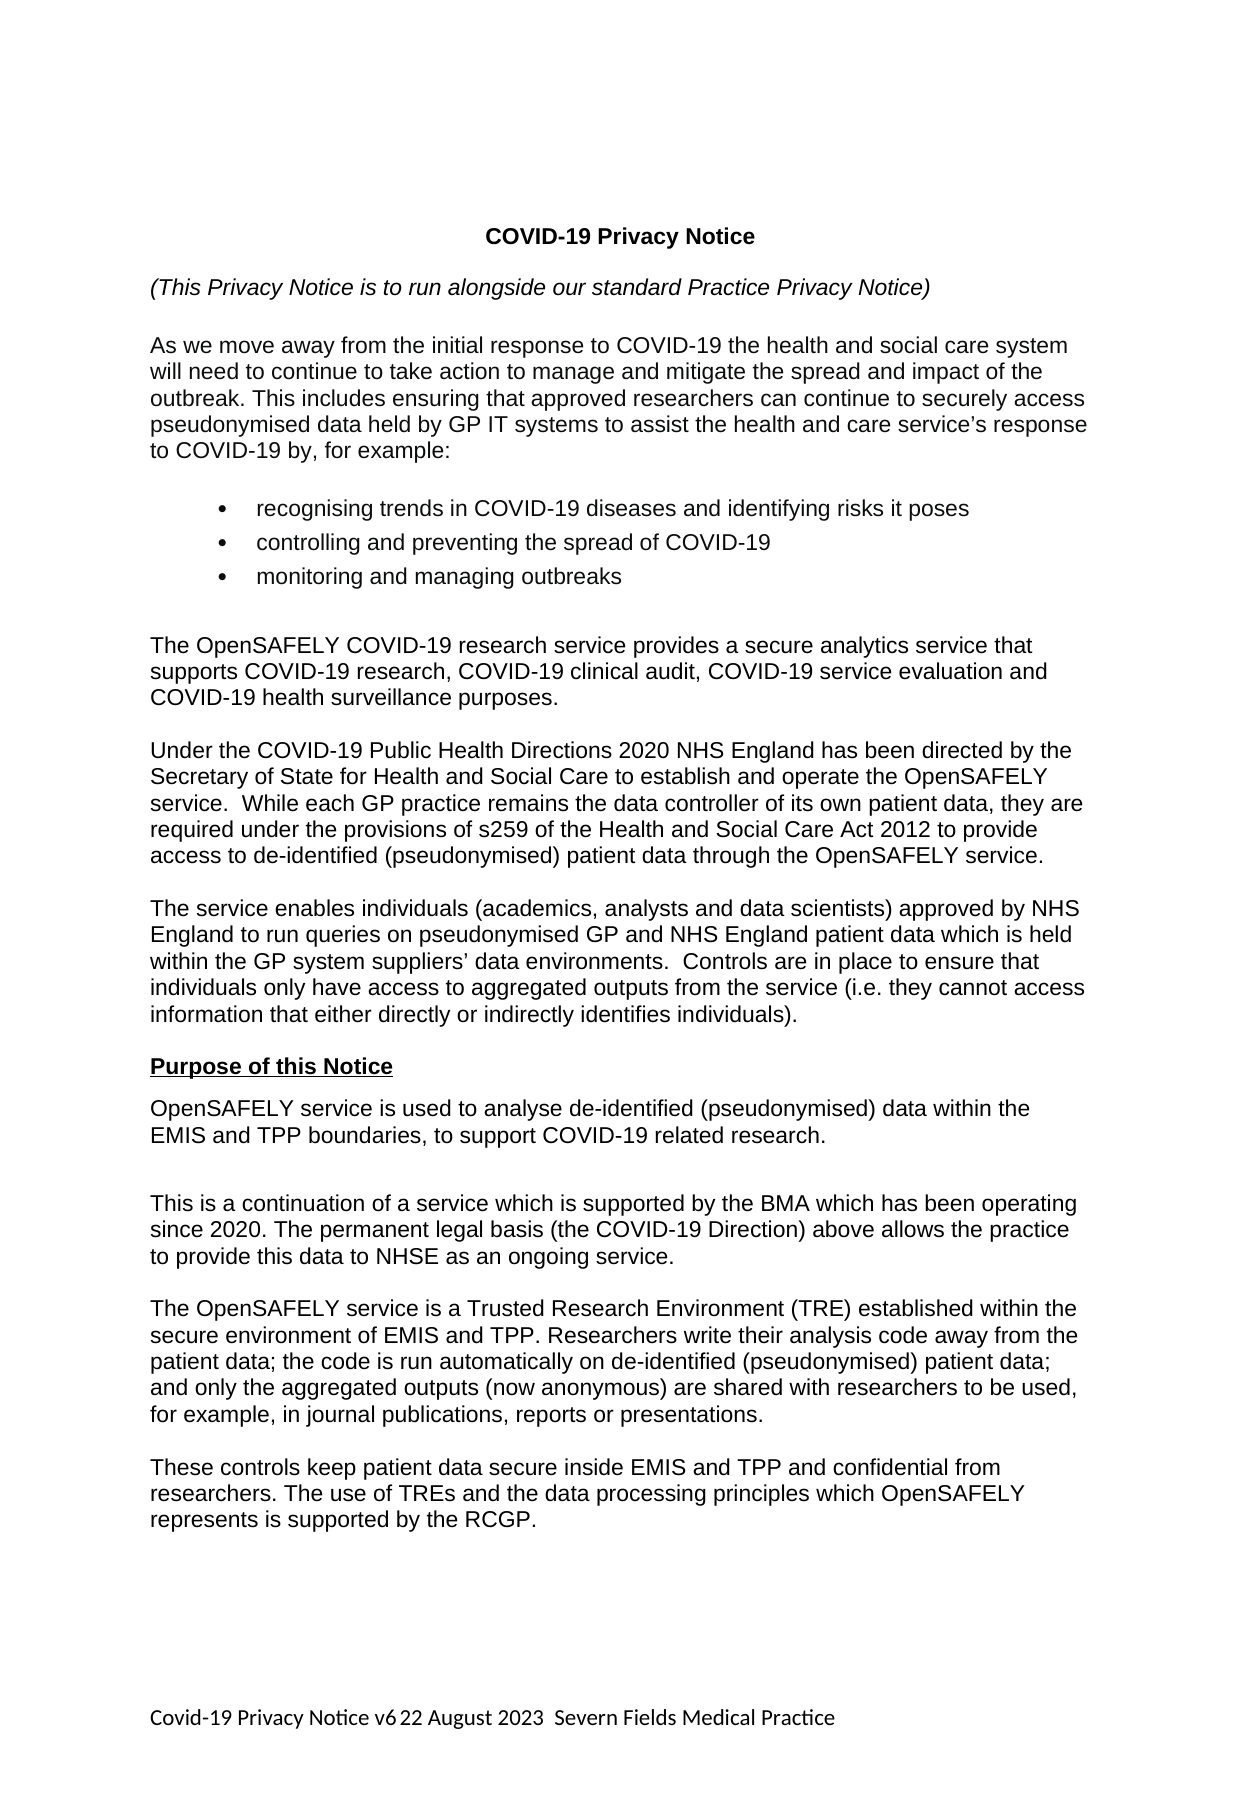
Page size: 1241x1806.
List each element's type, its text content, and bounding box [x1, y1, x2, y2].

text COVID-19 Privacy Notice [150, 223, 1090, 249]
list monitoring and managing outbreaks [219, 563, 1090, 589]
list recognising trends in COVID-19 diseases and identifying risks it poses [219, 495, 1090, 521]
text The OpenSAFELY COVID-19 research service provides a secure analytics service that supports COVID-19 research, COVID-19 clinical audit, COVID-19 service evaluation and COVID-19 health surveillance purposes. Under the COVID-19 Public Health Directions 2020 NHS England has been directed by the Secretary of State for Health and Social Care to establish and operate the OpenSAFELY service. While each GP practice remains the data controller of its own patient data, they are required under the provisions of s259 of the Health and Social Care Act 2012 to provide access to de-identified (pseudonymised) patient data through the OpenSAFELY service. The service enables individuals (academics, analysts and data scientists) approved by NHS England to run queries on pseudonymised GP and NHS England patient data which is held within the GP system suppliers’ data environments. Controls are in place to ensure that individuals only have access to aggregated outputs from the service (i.e. they cannot access information that either directly or indirectly identifies individuals). [150, 632, 1090, 1027]
text This is a continuation of a service which is supported by the BMA which has been operating since 2020. The permanent legal basis (the COVID-19 Direction) above allows the practice to provide this data to NHSE as an ongoing service. The OpenSAFELY service is a Trusted Research Environment (TRE) established within the secure environment of EMIS and TPP. Researchers write their analysis code away from the patient data; the code is run automatically on de-identified (pseudonymised) patient data; and only the aggregated outputs (now anonymous) are shared with researchers to be used, for example, in journal publications, reports or presentations. These controls keep patient data secure inside EMIS and TPP and confidential from researchers. The use of TREs and the data processing principles which OpenSAFELY represents is supported by the RCGP. [150, 1163, 1090, 1532]
text Purpose of this Notice [150, 1053, 1090, 1079]
text OpenSAFELY service is used to analyse de-identified (pseudonymised) data within the EMIS and TPP boundaries, to support COVID-19 related research. [150, 1095, 1090, 1148]
text As we move away from the initial response to COVID-19 the health and social care system will need to continue to take action to manage and mitigate the spread and impact of the outbreak. This includes ensuring that approved researchers can continue to securely access pseudonymised data held by GP IT systems to assist the health and care service’s response to COVID-19 by, for example: [150, 332, 1090, 464]
text (This Privacy Notice is to run alongside our standard Practice Privacy Notice) [150, 274, 1090, 301]
list controlling and preventing the spread of COVID-19 [219, 529, 1090, 555]
